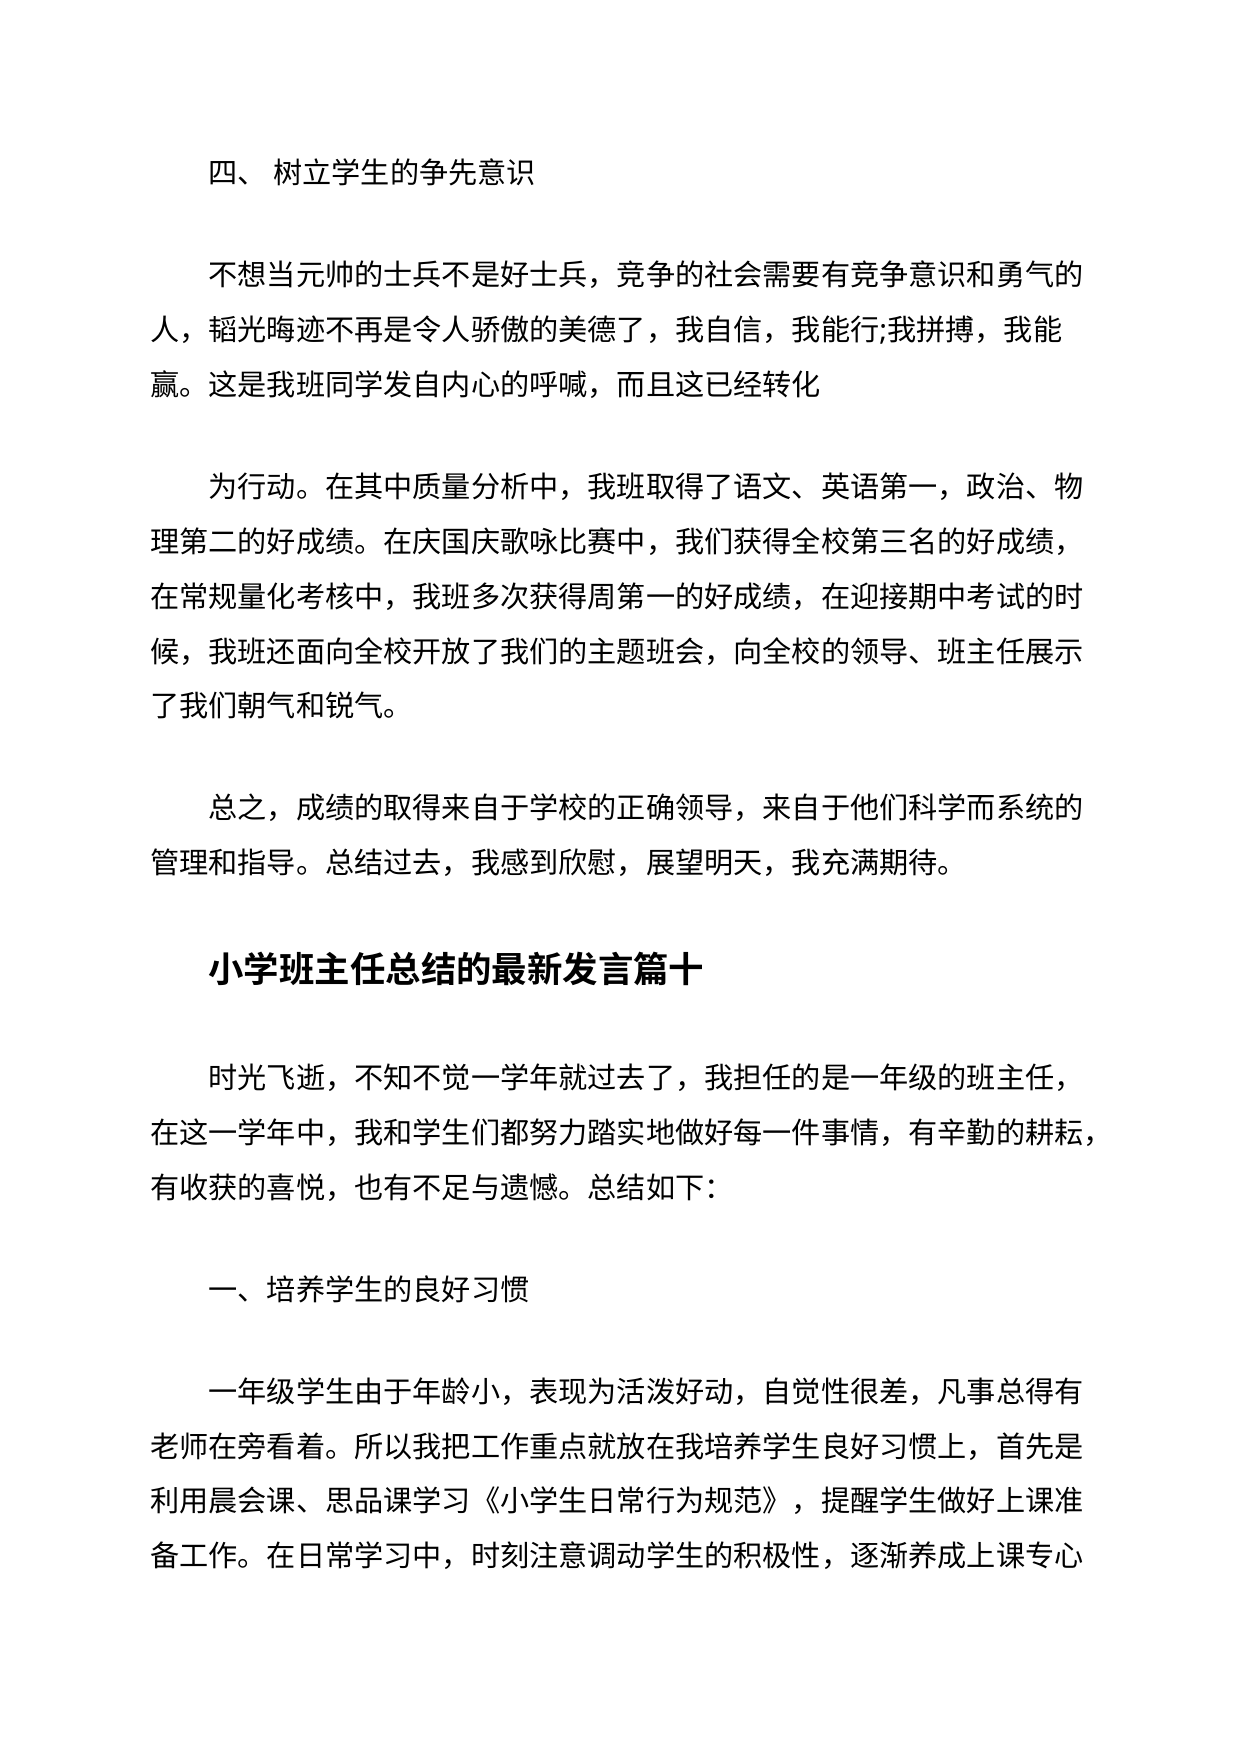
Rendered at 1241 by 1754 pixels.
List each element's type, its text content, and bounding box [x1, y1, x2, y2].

text 为行动。在其中质量分析中，我班取得了语文、英语第一，政治、物理第二的好成绩。在庆国庆歌咏比赛中，我们获得全校第三名的好成绩，在常规量化考核中，我班多次获得周第一的好成绩，在迎接期中考试的时候，我班还面向全校开放了我们的主题班会，向全校的领导、班主任展示了我们朝气和锐气。 [150, 463, 1090, 725]
text 四、 树立学生的争先意识 [150, 150, 1090, 192]
text 时光飞逝，不知不觉一学年就过去了，我担任的是一年级的班主任，在这一学年中，我和学生们都努力踏实地做好每一件事情，有辛勤的耕耘，有收获的喜悦，也有不足与遗憾。总结如下： [150, 1055, 1090, 1207]
text 总之，成绩的取得来自于学校的正确领导，来自于他们科学而系统的管理和指导。总结过去，我感到欣慰，展望明天，我充满期待。 [150, 785, 1090, 882]
text 不想当元帅的士兵不是好士兵，竞争的社会需要有竞争意识和勇气的人，韬光晦迹不再是令人骄傲的美德了，我自信，我能行;我拼搏，我能赢。这是我班同学发自内心的呼喊，而且这已经转化 [150, 252, 1090, 404]
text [150, 1368, 1090, 1575]
text 一、培养学生的良好习惯 [150, 1266, 1090, 1309]
text 小学班主任总结的最新发言篇十 [150, 941, 1090, 993]
